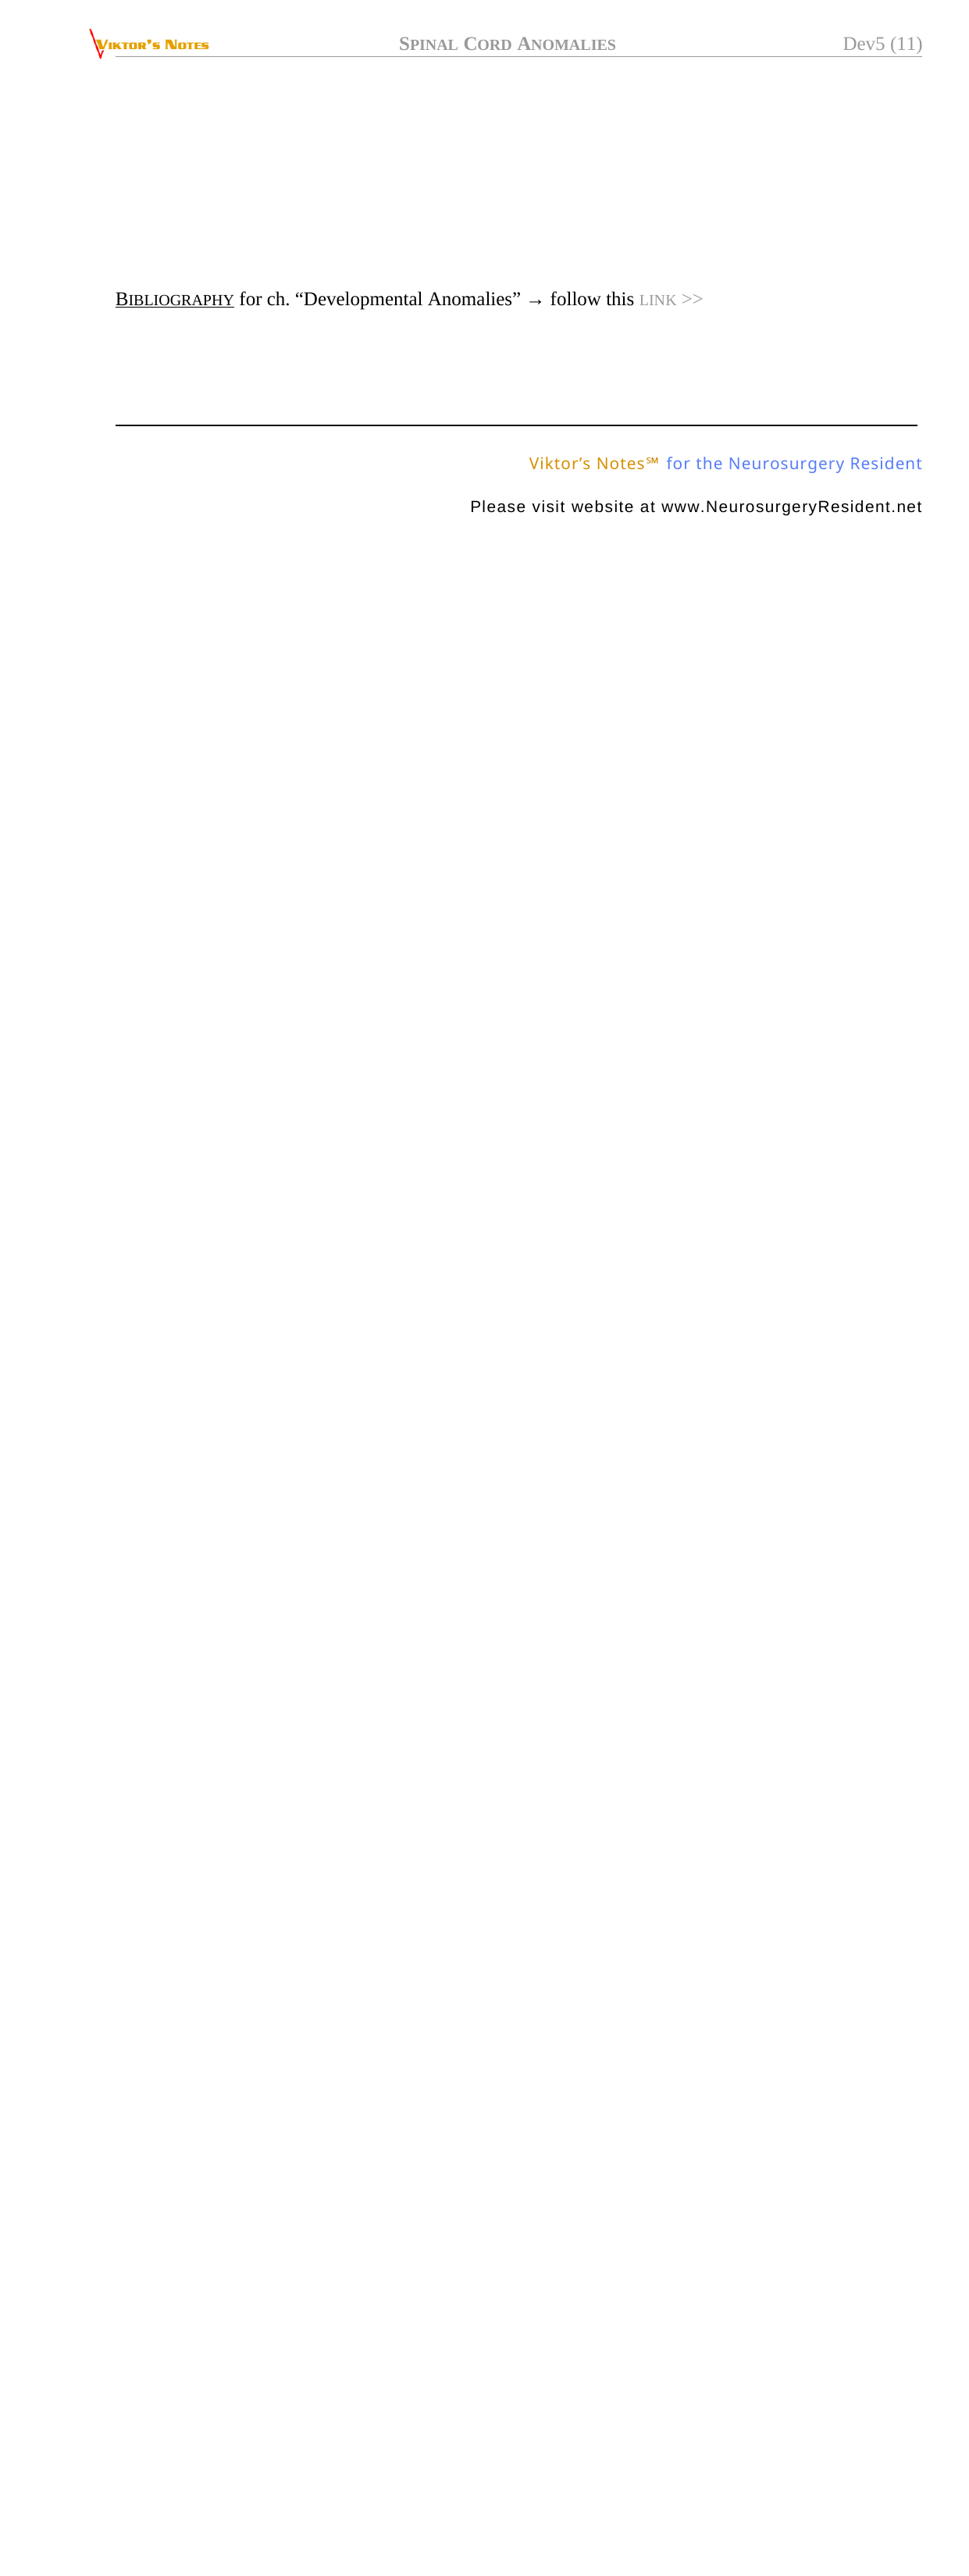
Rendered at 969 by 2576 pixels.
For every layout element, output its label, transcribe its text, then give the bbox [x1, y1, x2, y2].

text Bibliography for ch. “Developmental Anomalies” → follow this link >> [116, 287, 922, 309]
text Viktor’s Notes℠ for the Neurosurgery Resident [116, 445, 922, 475]
text Please visit website at www.NeurosurgeryResident.net [116, 496, 922, 515]
picture [87, 29, 210, 61]
